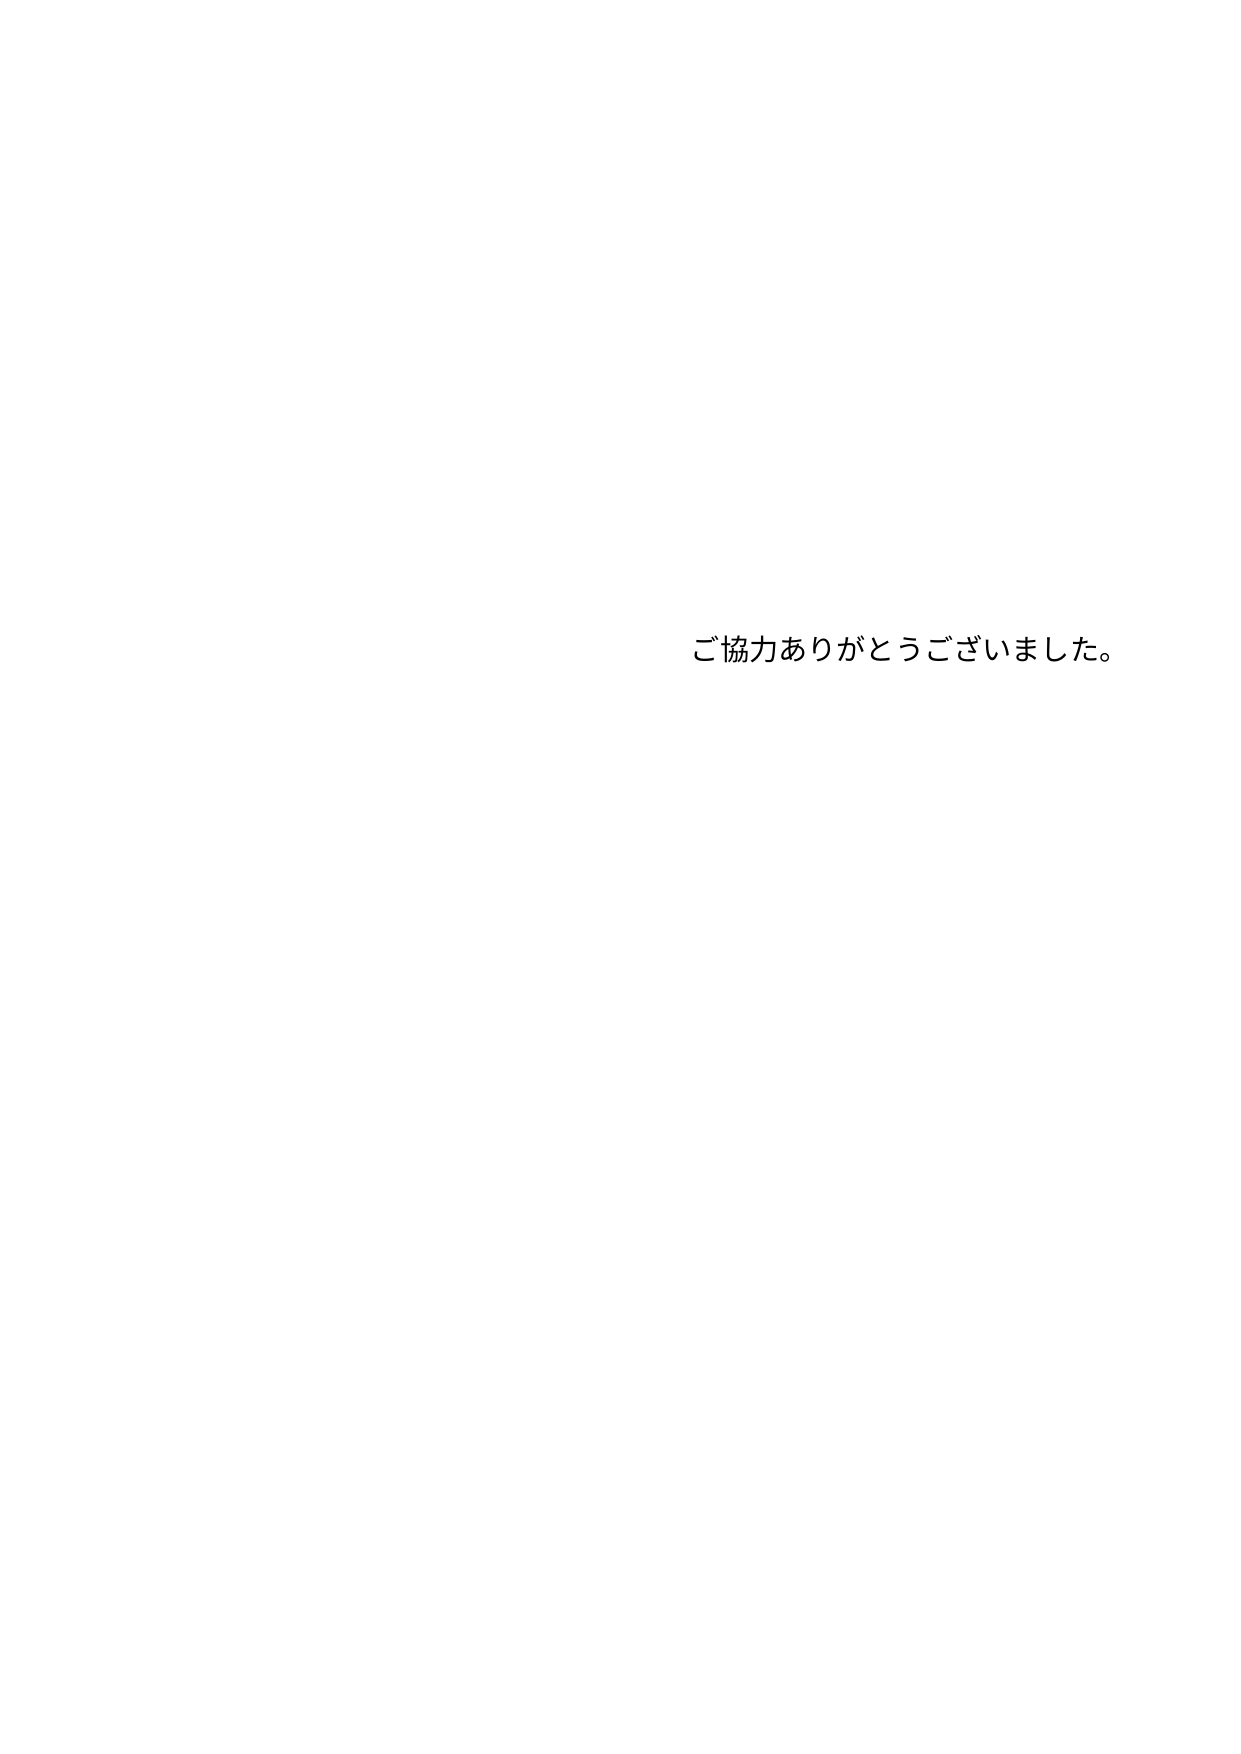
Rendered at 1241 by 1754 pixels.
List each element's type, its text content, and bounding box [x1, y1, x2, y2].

text ご協力ありがとうございました。 [112, 606, 1128, 689]
